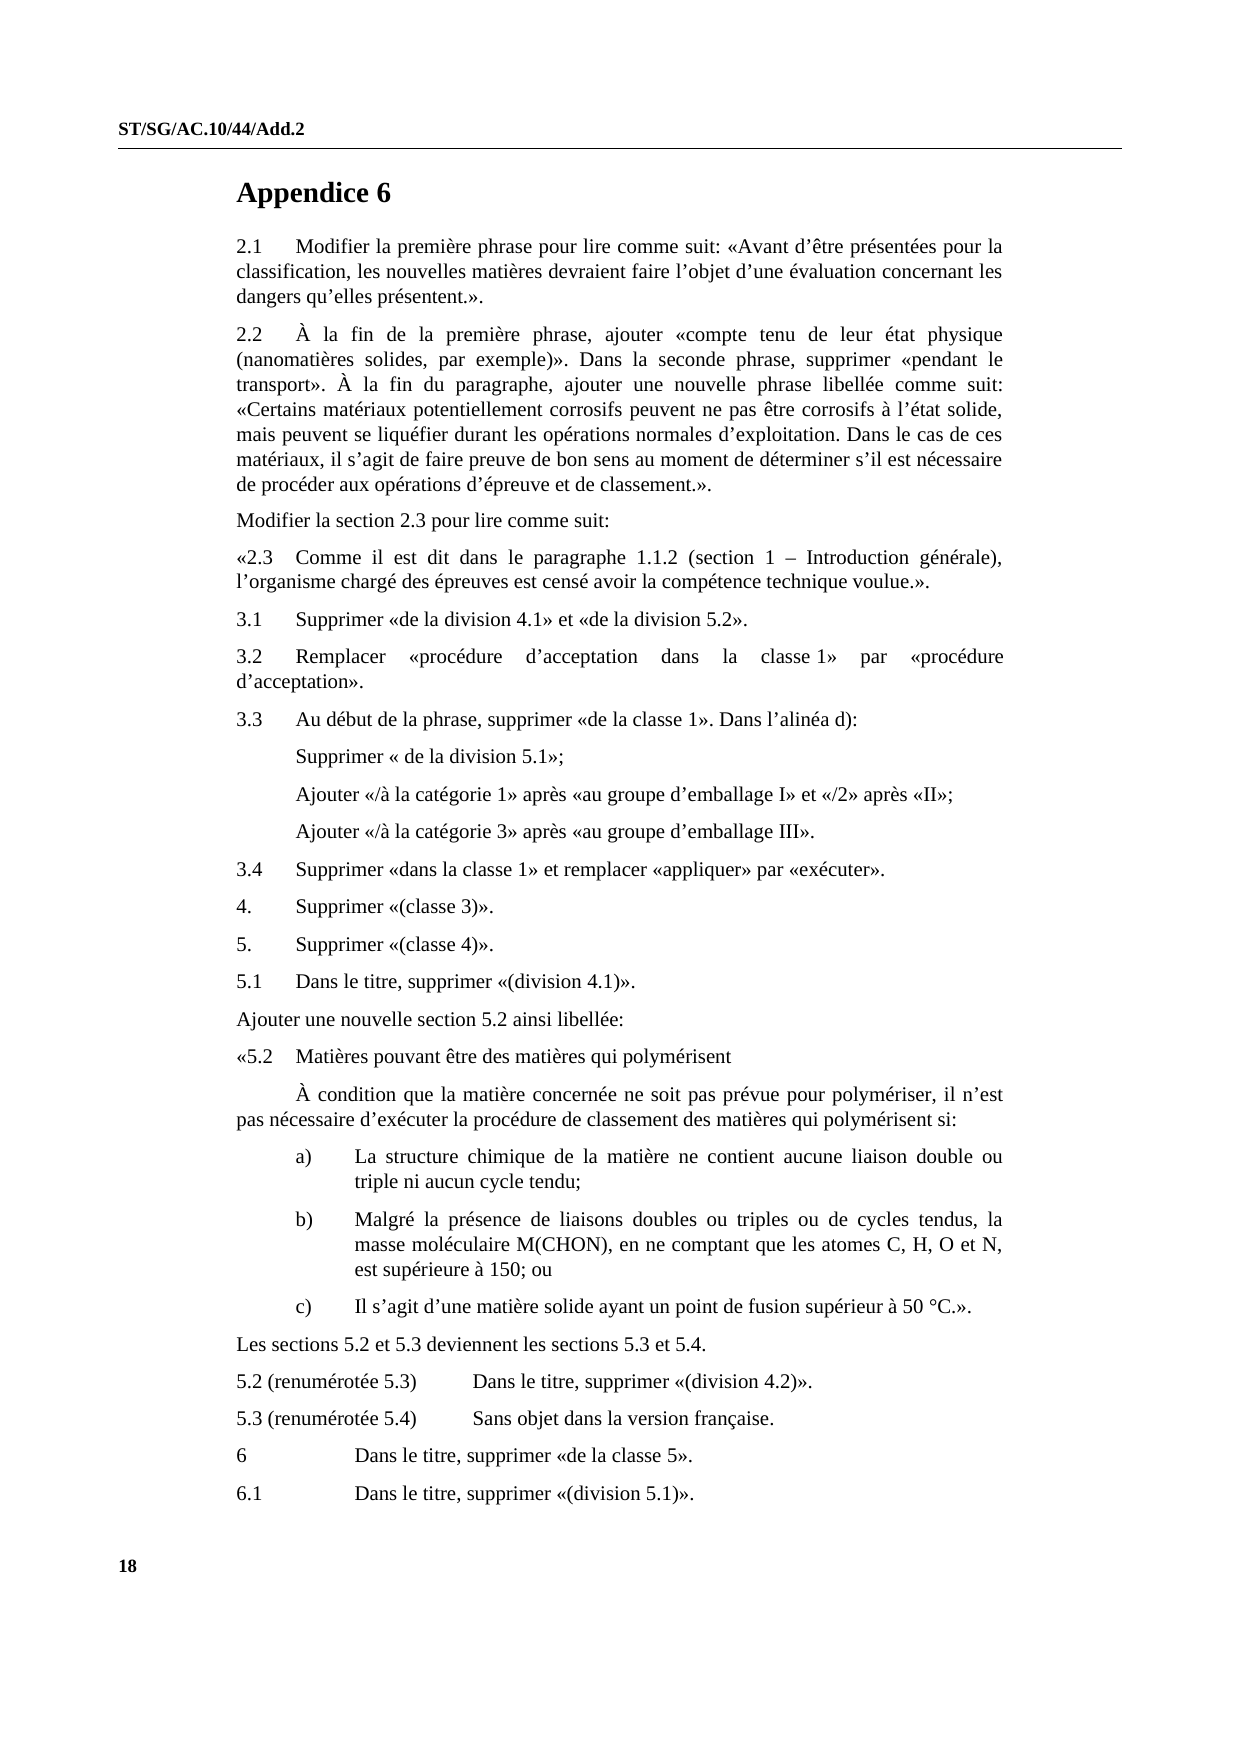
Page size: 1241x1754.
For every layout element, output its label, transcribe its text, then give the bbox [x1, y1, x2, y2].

text a) La structure chimique de la matière ne contient aucune liaison double ou triple ni aucun cycle tendu; [236, 1143, 1004, 1193]
text Ajouter une nouvelle section 5.2 ainsi libellée: [236, 1006, 1004, 1031]
text 6 Dans le titre, supprimer «de la classe 5». [236, 1442, 1004, 1467]
text À condition que la matière concernée ne soit pas prévue pour polymériser, il n’est pas nécessaire d’exécuter la procédure de classement des matières qui polymérisent si: [236, 1081, 1004, 1131]
text 5.1 Dans le titre, supprimer «(division 4.1)». [236, 968, 1004, 993]
text Ajouter «/à la catégorie 3» après «au groupe d’emballage III». [295, 818, 1004, 843]
text 4. Supprimer «(classe 3)». [236, 893, 1004, 918]
text 2.1 Modifier la première phrase pour lire comme suit: «Avant d’être présentées pour la classification, les nouvelles matières devraient faire l’objet d’une évaluation concernant les dangers qu’elles présentent.». [236, 233, 1004, 308]
text Supprimer « de la division 5.1»; [295, 743, 1004, 768]
text 5.3 (renumérotée 5.4) Sans objet dans la version française. [236, 1406, 1004, 1430]
text b) Malgré la présence de liaisons doubles ou triples ou de cycles tendus, la masse moléculaire M(CHON), en ne comptant que les atomes C, H, O et N, est supérieure à 150; ou [236, 1206, 1004, 1281]
text 3.3 Au début de la phrase, supprimer «de la classe 1». Dans l’alinéa d): [236, 706, 1004, 731]
text Modifier la section 2.3 pour lire comme suit: [236, 508, 1004, 532]
text 3.4 Supprimer «dans la classe 1» et remplacer «appliquer» par «exécuter». [236, 856, 1004, 881]
text 3.2 Remplacer «procédure d’acceptation dans la classe 1» par «procédure d’acceptation». [236, 643, 1004, 693]
text 2.2 À la fin de la première phrase, ajouter «compte tenu de leur état physique (nanomatières solides, par exemple)». Dans la seconde phrase, supprimer «pendant le transport». À la fin du paragraphe, ajouter une nouvelle phrase libellée comme suit: «Certains matériaux potentiellement corrosifs peuvent ne pas être corrosifs à l’état solide, mais peuvent se liquéfier durant les opérations normales d’exploitation. Dans le cas de ces matériaux, il s’agit de faire preuve de bon sens au moment de déterminer s’il est nécessaire de procéder aux opérations d’épreuve et de classement.». [236, 321, 1004, 496]
text Appendice 6 [118, 177, 1004, 208]
text «5.2 Matières pouvant être des matières qui polymérisent [236, 1043, 1004, 1068]
text 5.2 (renumérotée 5.3) Dans le titre, supprimer «(division 4.2)». [236, 1368, 1004, 1393]
text 3.1 Supprimer «de la division 4.1» et «de la division 5.2». [236, 606, 1004, 631]
text 6.1 Dans le titre, supprimer «(division 5.1)». [236, 1480, 1004, 1505]
text c) Il s’agit d’une matière solide ayant un point de fusion supérieur à 50 °C.». [236, 1293, 1004, 1318]
text 5. Supprimer «(classe 4)». [236, 931, 1004, 956]
text Les sections 5.2 et 5.3 deviennent les sections 5.3 et 5.4. [236, 1331, 1004, 1356]
text «2.3 Comme il est dit dans le paragraphe 1.1.2 (section 1 – Introduction générale), l’organisme chargé des épreuves est censé avoir la compétence technique voulue.». [236, 545, 1004, 593]
text Ajouter «/à la catégorie 1» après «au groupe d’emballage I» et «/2» après «II»; [295, 781, 1004, 806]
